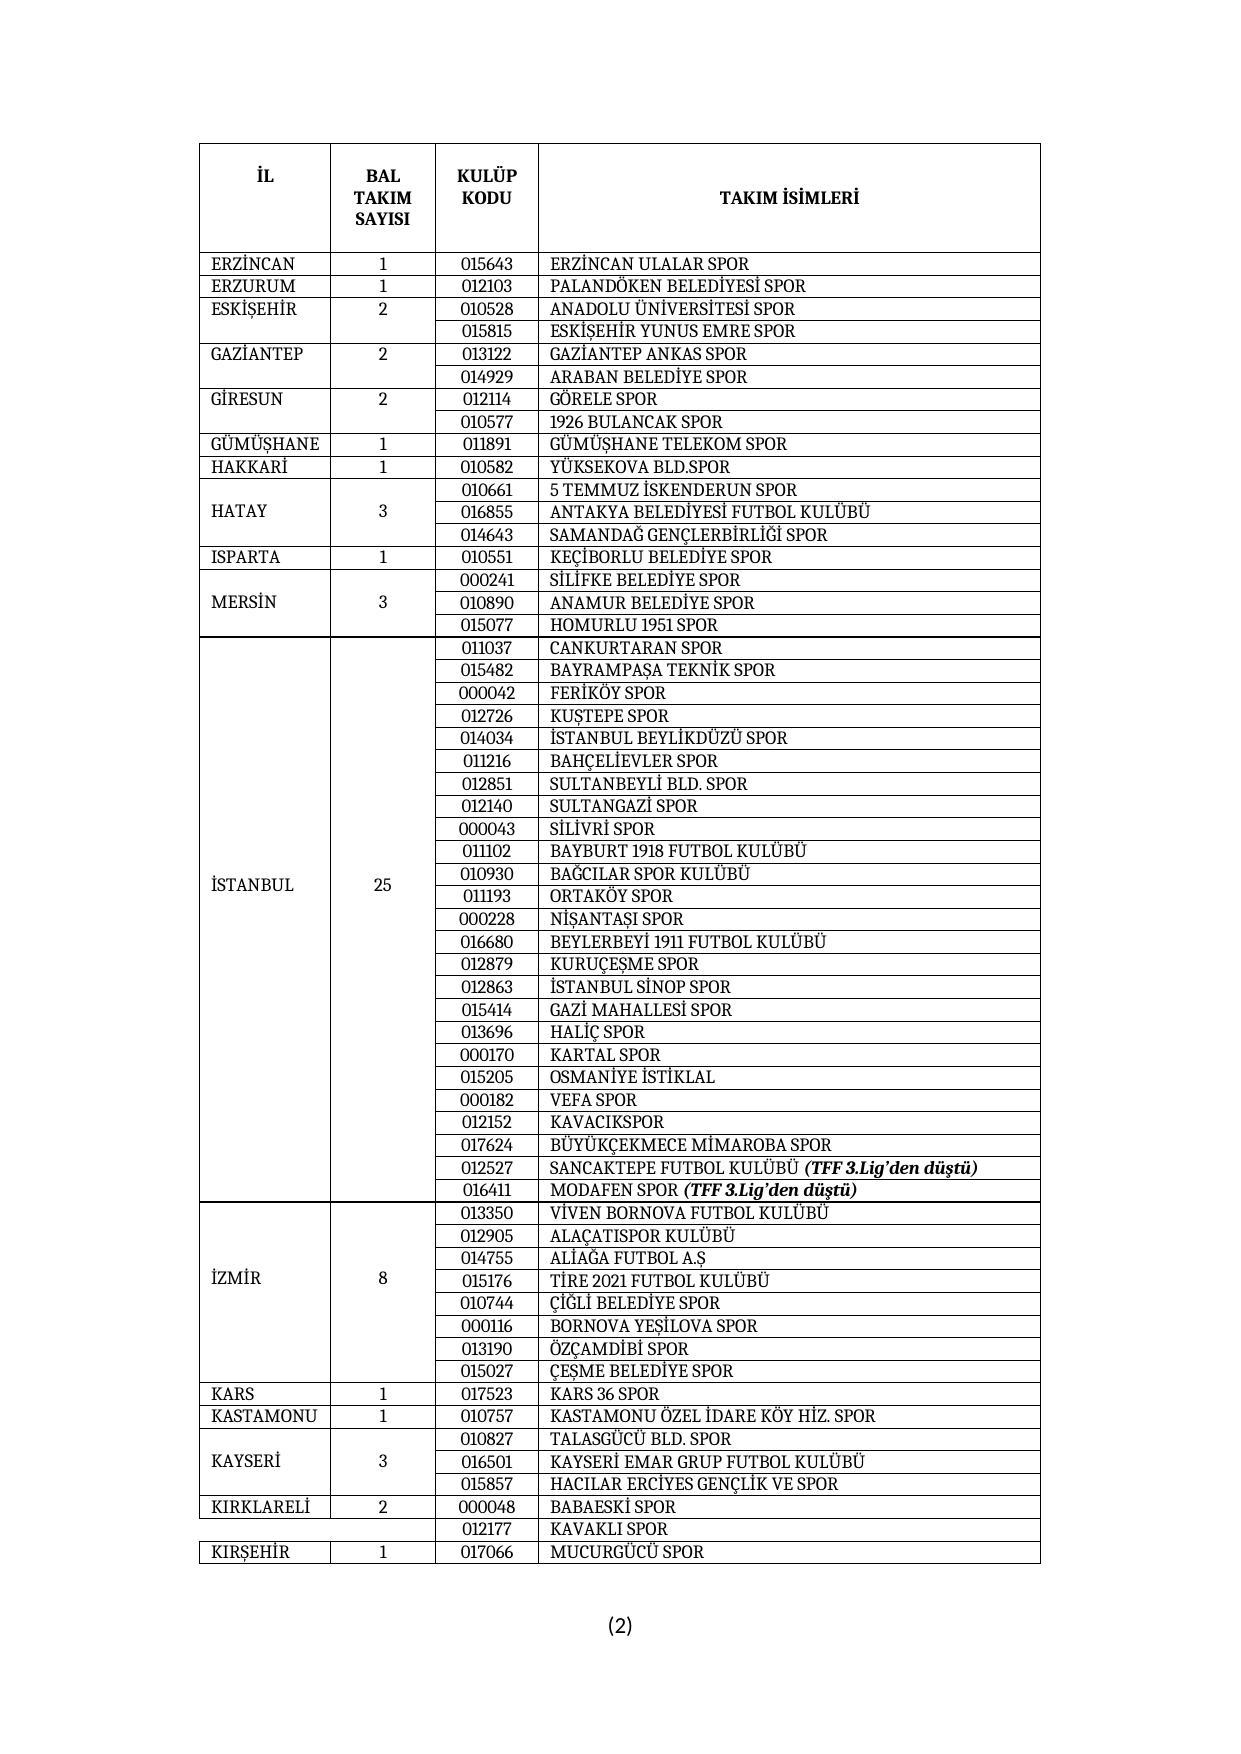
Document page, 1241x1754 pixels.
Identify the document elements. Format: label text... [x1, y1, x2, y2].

table_cell KASTAMONU ÖZEL İDARE KÖY HİZ. SPOR [539, 1406, 1040, 1427]
table_cell 011102 [436, 841, 538, 862]
table_cell 2 [331, 344, 435, 388]
table_cell 012527 [436, 1157, 538, 1179]
table_cell 010744 [436, 1293, 538, 1314]
table_header KULÜP KODU [436, 144, 538, 252]
table_cell 013696 [436, 1022, 538, 1043]
table_cell İSTANBUL SİNOP SPOR [539, 976, 1040, 998]
table_cell ANAMUR BELEDİYE SPOR [539, 592, 1040, 614]
table_cell 015176 [436, 1270, 538, 1292]
table_cell TALASGÜCÜ BLD. SPOR [539, 1429, 1040, 1450]
text (2) [148, 1611, 1093, 1639]
table_cell 010551 [436, 547, 538, 568]
table_cell SULTANBEYLİ BLD. SPOR [539, 773, 1040, 794]
table_cell 015643 [436, 253, 538, 275]
table_cell HAKKARİ [200, 457, 330, 478]
table_cell 1 [331, 253, 435, 275]
table_cell SİLİVRİ SPOR [539, 818, 1040, 840]
table_cell HALİÇ SPOR [539, 1022, 1040, 1043]
table_cell KURUÇEŞME SPOR [539, 954, 1040, 975]
table_cell 016680 [436, 931, 538, 953]
table_cell HATAY [200, 479, 330, 546]
table_cell 1 [331, 1542, 435, 1563]
table_cell 010577 [436, 411, 538, 433]
table_cell 012140 [436, 796, 538, 817]
table_cell KAVACIKSPOR [539, 1112, 1040, 1134]
table_cell 012851 [436, 773, 538, 794]
table_cell 010661 [436, 479, 538, 501]
table_cell 1926 BULANCAK SPOR [539, 411, 1040, 433]
table_cell VİVEN BORNOVA FUTBOL KULÜBÜ [539, 1203, 1040, 1224]
table_cell 014643 [436, 524, 538, 546]
table_cell 015205 [436, 1067, 538, 1088]
table_cell 010582 [436, 457, 538, 478]
table_cell SANCAKTEPE FUTBOL KULÜBÜ (TFF 3.Lig’den düştü) [539, 1157, 1040, 1179]
table_cell 1 [331, 276, 435, 297]
table_cell KAYSERİ EMAR GRUP FUTBOL KULÜBÜ [539, 1451, 1040, 1473]
table_cell 2 [331, 298, 435, 342]
table_cell GAZİANTEP [200, 344, 330, 388]
table_cell 1 [331, 547, 435, 568]
table_cell İSTANBUL [200, 638, 330, 1201]
table_cell 012726 [436, 705, 538, 727]
table_cell GİRESUN [200, 389, 330, 433]
table_cell SULTANGAZİ SPOR [539, 796, 1040, 817]
table_cell BABAESKİ SPOR [539, 1496, 1040, 1518]
table_cell 000182 [436, 1090, 538, 1111]
table_cell PALANDÖKEN BELEDİYESİ SPOR [539, 276, 1040, 297]
table_cell ARABAN BELEDİYE SPOR [539, 366, 1040, 388]
table_cell ERZİNCAN ULALAR SPOR [539, 253, 1040, 275]
table_cell 010757 [436, 1406, 538, 1427]
table_cell 014755 [436, 1248, 538, 1269]
table_cell ALAÇATISPOR KULÜBÜ [539, 1225, 1040, 1247]
table_cell HOMURLU 1951 SPOR [539, 615, 1040, 636]
table_cell 012905 [436, 1225, 538, 1247]
table_cell 015414 [436, 999, 538, 1021]
table_cell 013350 [436, 1203, 538, 1224]
table_cell GÜMÜŞHANE [200, 434, 330, 456]
table_cell 017523 [436, 1383, 538, 1405]
table_cell BAHÇELİEVLER SPOR [539, 750, 1040, 772]
table_cell 2 [331, 389, 435, 433]
table_cell 012177 [436, 1519, 538, 1541]
table_cell CANKURTARAN SPOR [539, 638, 1040, 659]
table_cell 017624 [436, 1135, 538, 1156]
table_cell ÇEŞME BELEDİYE SPOR [539, 1361, 1040, 1382]
table_cell 000228 [436, 909, 538, 930]
table_cell GÜMÜŞHANE TELEKOM SPOR [539, 434, 1040, 456]
table_cell 015027 [436, 1361, 538, 1382]
table_cell KARS [200, 1383, 330, 1405]
table_cell 016411 [436, 1180, 538, 1201]
table_cell ÇİĞLİ BELEDİYE SPOR [539, 1293, 1040, 1314]
table_cell 1 [331, 1383, 435, 1405]
table_cell ERZİNCAN [200, 253, 330, 275]
table_cell İZMİR [200, 1203, 330, 1382]
table_cell 000042 [436, 683, 538, 704]
table_cell ESKİŞEHİR YUNUS EMRE SPOR [539, 321, 1040, 342]
table_cell NİŞANTAŞI SPOR [539, 909, 1040, 930]
table_cell 3 [331, 479, 435, 546]
table_cell HACILAR ERCİYES GENÇLİK VE SPOR [539, 1474, 1040, 1495]
table_cell İSTANBUL BEYLİKDÜZÜ SPOR [539, 728, 1040, 749]
table_cell KIRKLARELİ [200, 1496, 330, 1518]
table_cell 017066 [436, 1542, 538, 1563]
table_cell ALİAĞA FUTBOL A.Ş [539, 1248, 1040, 1269]
table_cell 012863 [436, 976, 538, 998]
table_cell ESKİŞEHİR [200, 298, 330, 342]
table_cell OSMANİYE İSTİKLAL [539, 1067, 1040, 1088]
table_cell SİLİFKE BELEDİYE SPOR [539, 570, 1040, 591]
table_cell ORTAKÖY SPOR [539, 886, 1040, 908]
table_cell 014034 [436, 728, 538, 749]
table_cell 000170 [436, 1044, 538, 1066]
table_cell 5 TEMMUZ İSKENDERUN SPOR [539, 479, 1040, 501]
table_cell 000241 [436, 570, 538, 591]
table_cell 013122 [436, 344, 538, 365]
table_cell KARTAL SPOR [539, 1044, 1040, 1066]
table_header BAL TAKIM SAYISI [331, 144, 435, 252]
table_cell 000048 [436, 1496, 538, 1518]
table_cell 000116 [436, 1316, 538, 1337]
table_cell 1 [331, 457, 435, 478]
table_cell 010930 [436, 864, 538, 885]
table_header İL [200, 144, 330, 252]
table_cell ÖZÇAMDİBİ SPOR [539, 1338, 1040, 1360]
table_cell KARS 36 SPOR [539, 1383, 1040, 1405]
table_cell 012879 [436, 954, 538, 975]
table_cell ANADOLU ÜNİVERSİTESİ SPOR [539, 298, 1040, 320]
table_cell VEFA SPOR [539, 1090, 1040, 1111]
table_cell BAĞCILAR SPOR KULÜBÜ [539, 864, 1040, 885]
table_cell 014929 [436, 366, 538, 388]
table_cell BORNOVA YEŞİLOVA SPOR [539, 1316, 1040, 1337]
table_cell 011216 [436, 750, 538, 772]
table_cell GAZİANTEP ANKAS SPOR [539, 344, 1040, 365]
table_cell 25 [331, 638, 435, 1201]
table_cell 016855 [436, 502, 538, 523]
table_cell BEYLERBEYİ 1911 FUTBOL KULÜBÜ [539, 931, 1040, 953]
table_cell MERSİN [200, 570, 330, 636]
table_cell 011037 [436, 638, 538, 659]
table_cell 3 [331, 1429, 435, 1495]
table_cell 1 [331, 1406, 435, 1427]
table_cell YÜKSEKOVA BLD.SPOR [539, 457, 1040, 478]
table_cell 015482 [436, 660, 538, 682]
table_cell BAYRAMPAŞA TEKNİK SPOR [539, 660, 1040, 682]
table_cell KASTAMONU [200, 1406, 330, 1427]
table_cell 8 [331, 1203, 435, 1382]
table_cell KAVAKLI SPOR [539, 1519, 1040, 1541]
table_cell BÜYÜKÇEKMECE MİMAROBA SPOR [539, 1135, 1040, 1156]
table_cell KIRŞEHİR [200, 1542, 330, 1563]
table_cell 000043 [436, 818, 538, 840]
table_header TAKIM İSİMLERİ [539, 144, 1040, 252]
table_cell ANTAKYA BELEDİYESİ FUTBOL KULÜBÜ [539, 502, 1040, 523]
table_cell GAZİ MAHALLESİ SPOR [539, 999, 1040, 1021]
table_cell ERZURUM [200, 276, 330, 297]
table_cell KUŞTEPE SPOR [539, 705, 1040, 727]
table_cell 015815 [436, 321, 538, 342]
table_cell 011891 [436, 434, 538, 456]
table_cell 012152 [436, 1112, 538, 1134]
table_cell MUCURGÜCÜ SPOR [539, 1542, 1040, 1563]
table_cell TİRE 2021 FUTBOL KULÜBÜ [539, 1270, 1040, 1292]
table_cell 015077 [436, 615, 538, 636]
table_cell SAMANDAĞ GENÇLERBİRLİĞİ SPOR [539, 524, 1040, 546]
table_cell 010827 [436, 1429, 538, 1450]
table_cell 3 [331, 570, 435, 636]
table_cell MODAFEN SPOR (TFF 3.Lig’den düştü) [539, 1180, 1040, 1201]
table_cell KEÇİBORLU BELEDİYE SPOR [539, 547, 1040, 568]
table_cell 010528 [436, 298, 538, 320]
table_cell 012114 [436, 389, 538, 410]
table_cell 2 [331, 1496, 435, 1518]
table_cell FERİKÖY SPOR [539, 683, 1040, 704]
table_cell 013190 [436, 1338, 538, 1360]
table_cell ISPARTA [200, 547, 330, 568]
table_cell 012103 [436, 276, 538, 297]
table_cell 015857 [436, 1474, 538, 1495]
table_cell KAYSERİ [200, 1429, 330, 1495]
table_cell 010890 [436, 592, 538, 614]
table_cell 016501 [436, 1451, 538, 1473]
table_cell GÖRELE SPOR [539, 389, 1040, 410]
table_cell 1 [331, 434, 435, 456]
table_cell 011193 [436, 886, 538, 908]
table_cell BAYBURT 1918 FUTBOL KULÜBÜ [539, 841, 1040, 862]
